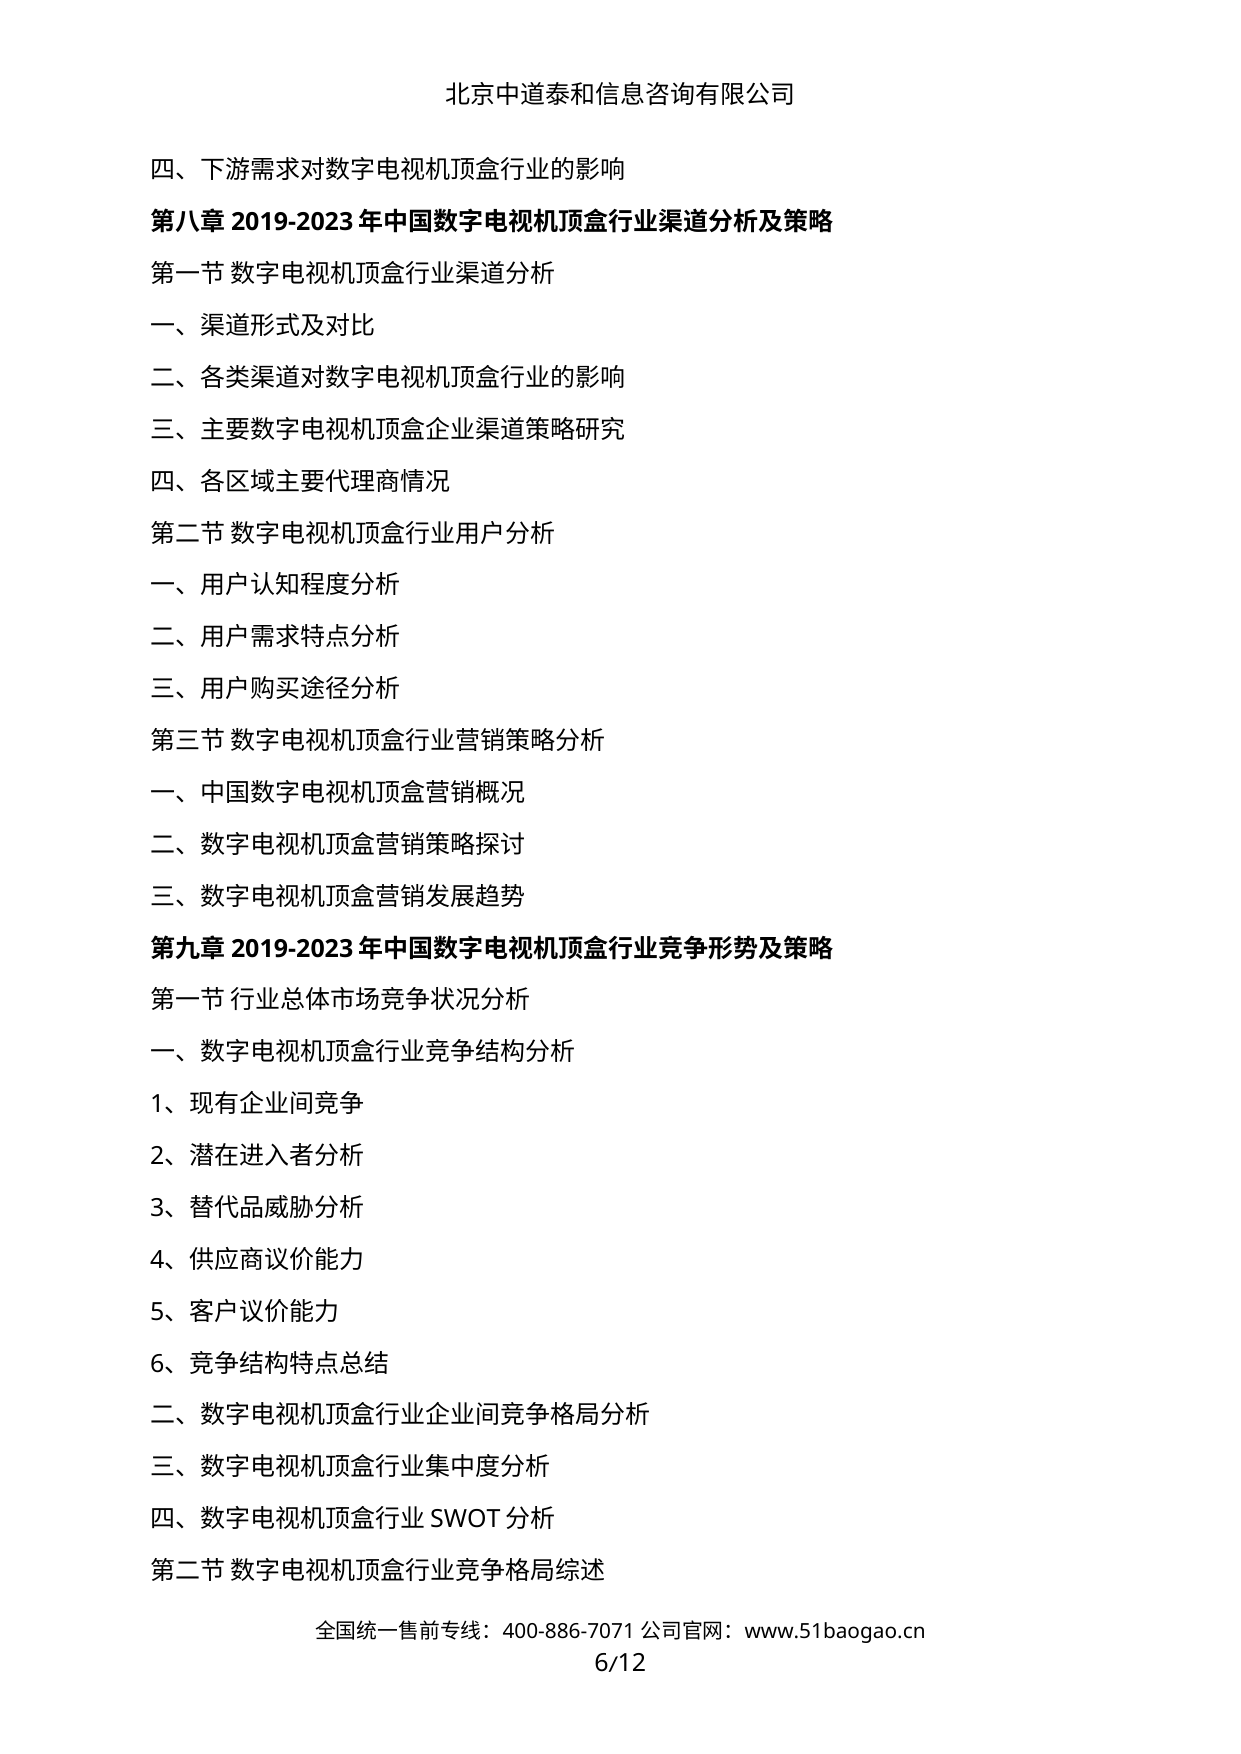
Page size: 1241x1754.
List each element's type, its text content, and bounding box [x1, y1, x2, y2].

text 一、数字电视机顶盒行业竞争结构分析 [150, 1032, 1090, 1068]
text 四、下游需求对数字电视机顶盒行业的影响 [150, 150, 1090, 186]
text 4、供应商议价能力 [150, 1239, 1090, 1276]
text 二、用户需求特点分析 [150, 617, 1090, 653]
text 二、数字电视机顶盒营销策略探讨 [150, 824, 1090, 861]
text 第一节 行业总体市场竞争状况分析 [150, 980, 1090, 1016]
text 四、数字电视机顶盒行业SWOT分析 [150, 1499, 1090, 1535]
text 第三节 数字电视机顶盒行业营销策略分析 [150, 721, 1090, 757]
text 1、现有企业间竞争 [150, 1084, 1090, 1120]
text 三、主要数字电视机顶盒企业渠道策略研究 [150, 409, 1090, 446]
text 第二节 数字电视机顶盒行业用户分析 [150, 513, 1090, 549]
text 一、用户认知程度分析 [150, 565, 1090, 601]
text 3、替代品威胁分析 [150, 1187, 1090, 1224]
text 一、中国数字电视机顶盒营销概况 [150, 772, 1090, 809]
text 第二节 数字电视机顶盒行业竞争格局综述 [150, 1551, 1090, 1587]
text 5、客户议价能力 [150, 1291, 1090, 1327]
text 第九章 2019-2023年中国数字电视机顶盒行业竞争形势及策略 [150, 928, 1090, 964]
text 第一节 数字电视机顶盒行业渠道分析 [150, 254, 1090, 290]
text 2、潜在进入者分析 [150, 1136, 1090, 1172]
text 二、各类渠道对数字电视机顶盒行业的影响 [150, 357, 1090, 394]
text 一、渠道形式及对比 [150, 306, 1090, 342]
text 三、数字电视机顶盒营销发展趋势 [150, 876, 1090, 912]
text 三、数字电视机顶盒行业集中度分析 [150, 1447, 1090, 1483]
text 第八章 2019-2023年中国数字电视机顶盒行业渠道分析及策略 [150, 202, 1090, 238]
text 三、用户购买途径分析 [150, 669, 1090, 705]
text 二、数字电视机顶盒行业企业间竞争格局分析 [150, 1395, 1090, 1431]
text 6、竞争结构特点总结 [150, 1343, 1090, 1379]
text 四、各区域主要代理商情况 [150, 461, 1090, 497]
